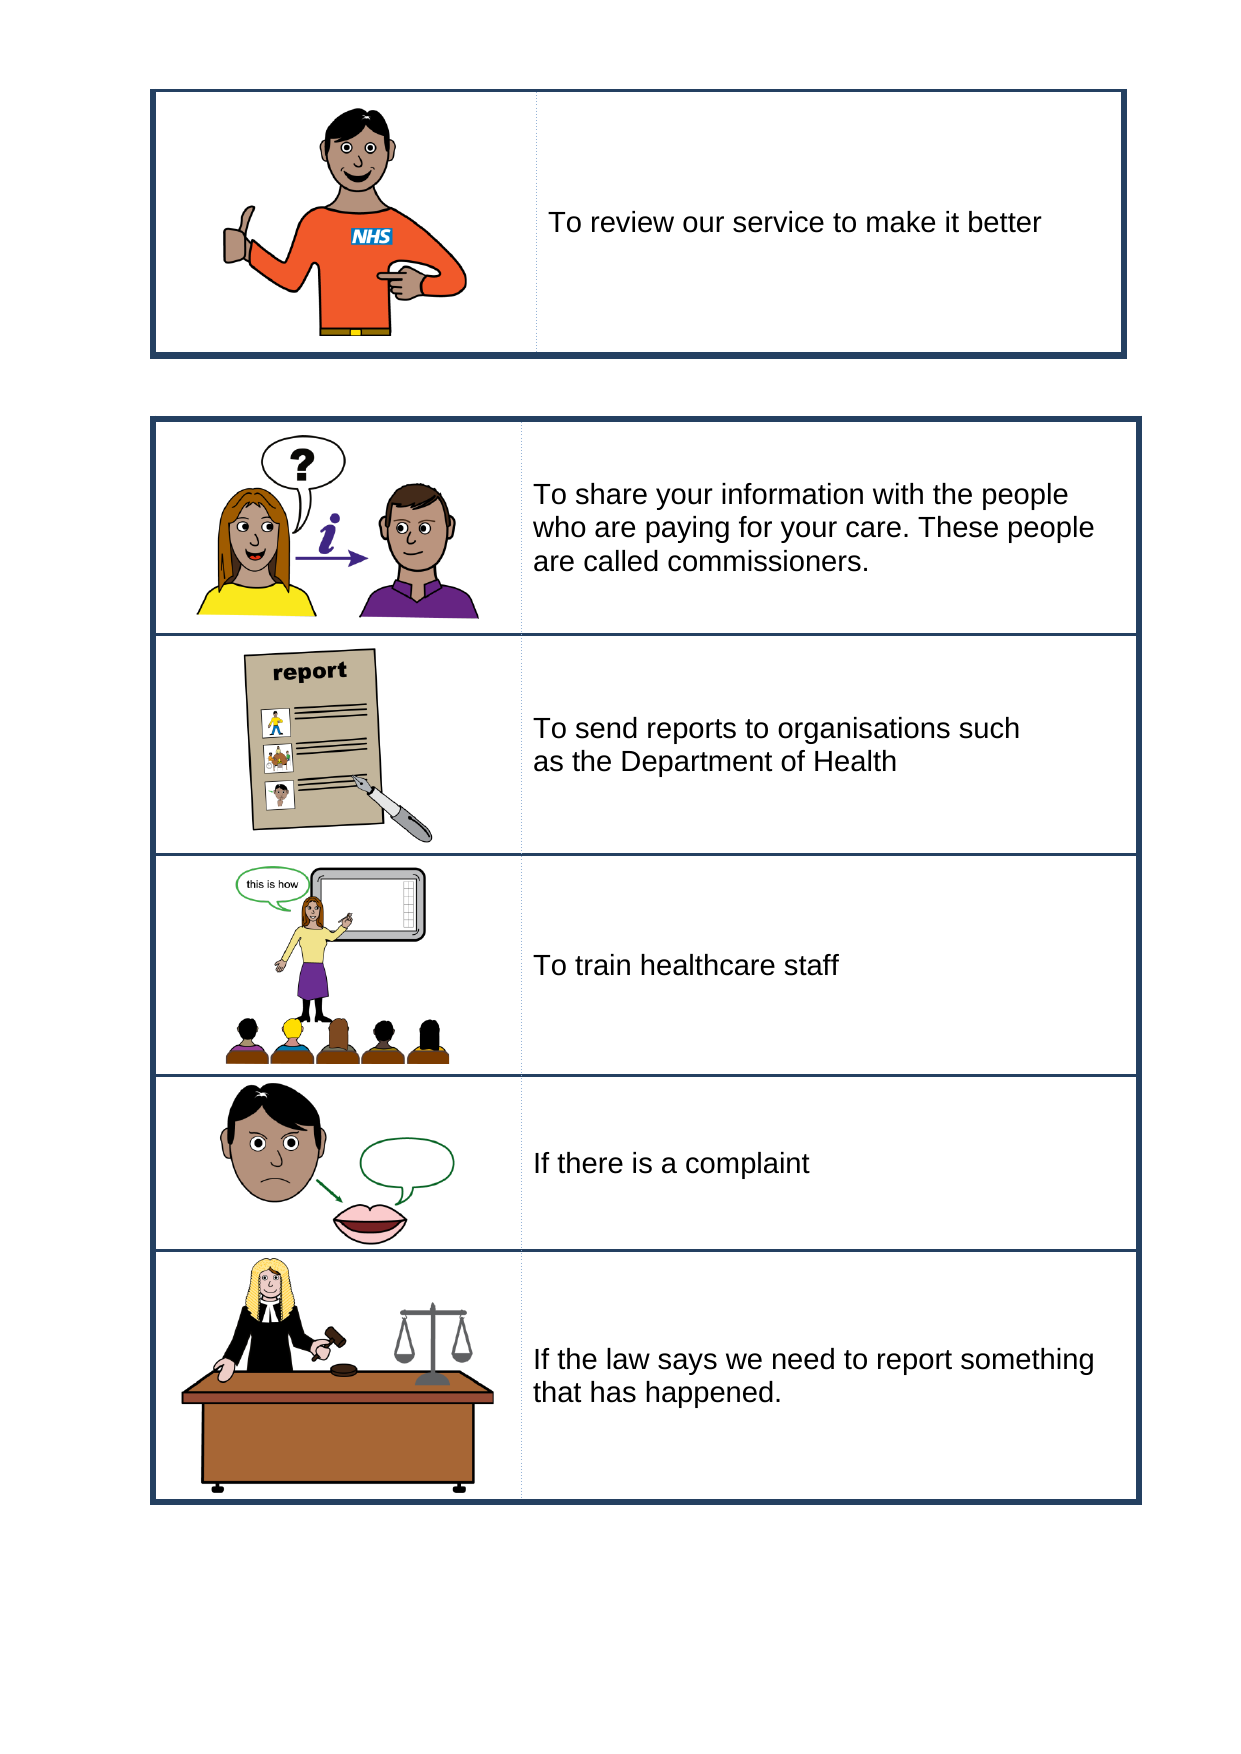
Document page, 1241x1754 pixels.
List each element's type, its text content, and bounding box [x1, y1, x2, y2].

picture [240, 644, 435, 845]
picture [219, 1081, 456, 1245]
table_cell To send reports to organisations such as the Department of Health [522, 636, 1136, 853]
picture [196, 435, 479, 619]
table_cell [156, 1252, 522, 1499]
table_header To share your information with the people who are paying for your care. These people are called commissioners. [522, 422, 1136, 633]
picture [223, 108, 467, 336]
table_cell If the law says we need to report something that has happened. [522, 1252, 1136, 1499]
picture [181, 1258, 494, 1493]
table_cell [156, 92, 537, 352]
picture [225, 866, 450, 1064]
table_cell [156, 636, 522, 853]
table_header [156, 422, 522, 633]
table_cell To train healthcare staff [522, 856, 1136, 1074]
table_cell If there is a complaint [522, 1077, 1136, 1249]
table_cell To review our service to make it better [537, 92, 1121, 352]
table_cell [156, 856, 522, 1074]
table_cell [156, 1077, 522, 1249]
